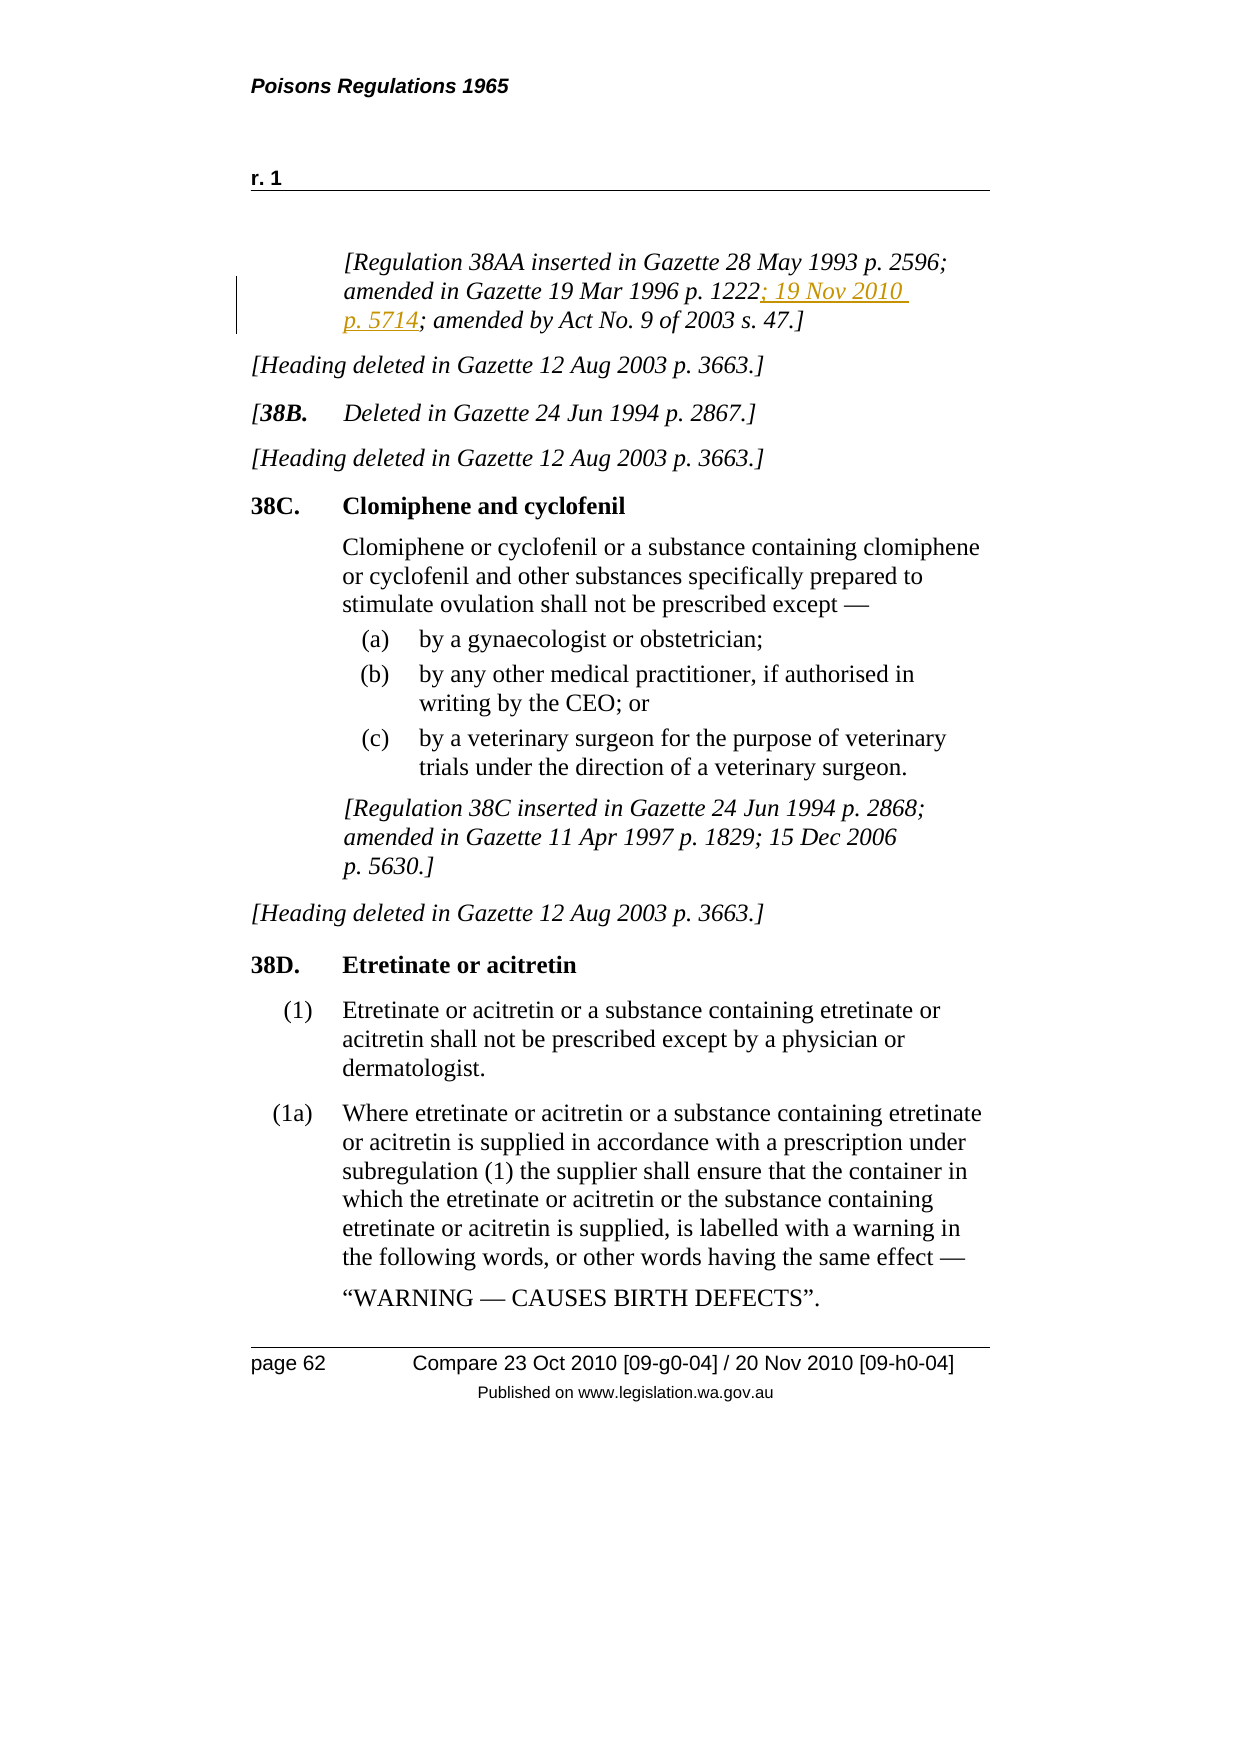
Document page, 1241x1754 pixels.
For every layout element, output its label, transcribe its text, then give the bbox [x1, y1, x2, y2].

text [Heading deleted in Gazette 12 Aug 2003 p. 3663.] [251, 443, 990, 472]
text [Heading deleted in Gazette 12 Aug 2003 p. 3663.] [251, 350, 990, 379]
text (a) by a gynaecologist or obstetrician; [251, 624, 990, 653]
text (1a) Where etretinate or acitretin or a substance containing etretinate or acitretin is supplied in accordance with a prescription under subregulation (1) the supplier shall ensure that the container in which the etretinate or acitretin or the substance containing etretinate or acitretin is supplied, is labelled with a warning in the following words, or other words having the same effect — [251, 1098, 990, 1271]
text [Regulation 38C inserted in Gazette 24 Jun 1994 p. 2868; amended in Gazette 11 Apr 1997 p. 1829; 15 Dec 2006 p. 5630.] [251, 793, 990, 879]
text (b) by any other medical practitioner, if authorised in writing by the CEO; or [251, 659, 990, 717]
subtitle 38D. Etretinate or acitretin [251, 950, 990, 979]
text [38B. Deleted in Gazette 24 Jun 1994 p. 2867.] [251, 398, 990, 427]
text (1) Etretinate or acitretin or a substance containing etretinate or acitretin shall not be prescribed except by a physician or dermatologist. [251, 995, 990, 1082]
text [Heading deleted in Gazette 12 Aug 2003 p. 3663.] [251, 898, 990, 927]
text “WARNING — CAUSES BIRTH DEFECTS”. [251, 1283, 990, 1312]
text [Regulation 38AA inserted in Gazette 28 May 1993 p. 2596; amended in Gazette 19 Mar 1996 p. 1222; amended by Act No. 9 of 2003 s. 47.] [251, 247, 990, 334]
subtitle 38C. Clomiphene and cyclofenil [251, 491, 990, 519]
text Clomiphene or cyclofenil or a substance containing clomiphene or cyclofenil and other substances specifically prepared to stimulate ovulation shall not be prescribed except — [251, 532, 990, 618]
text (c) by a veterinary surgeon for the purpose of veterinary trials under the direction of a veterinary surgeon. [251, 723, 990, 781]
